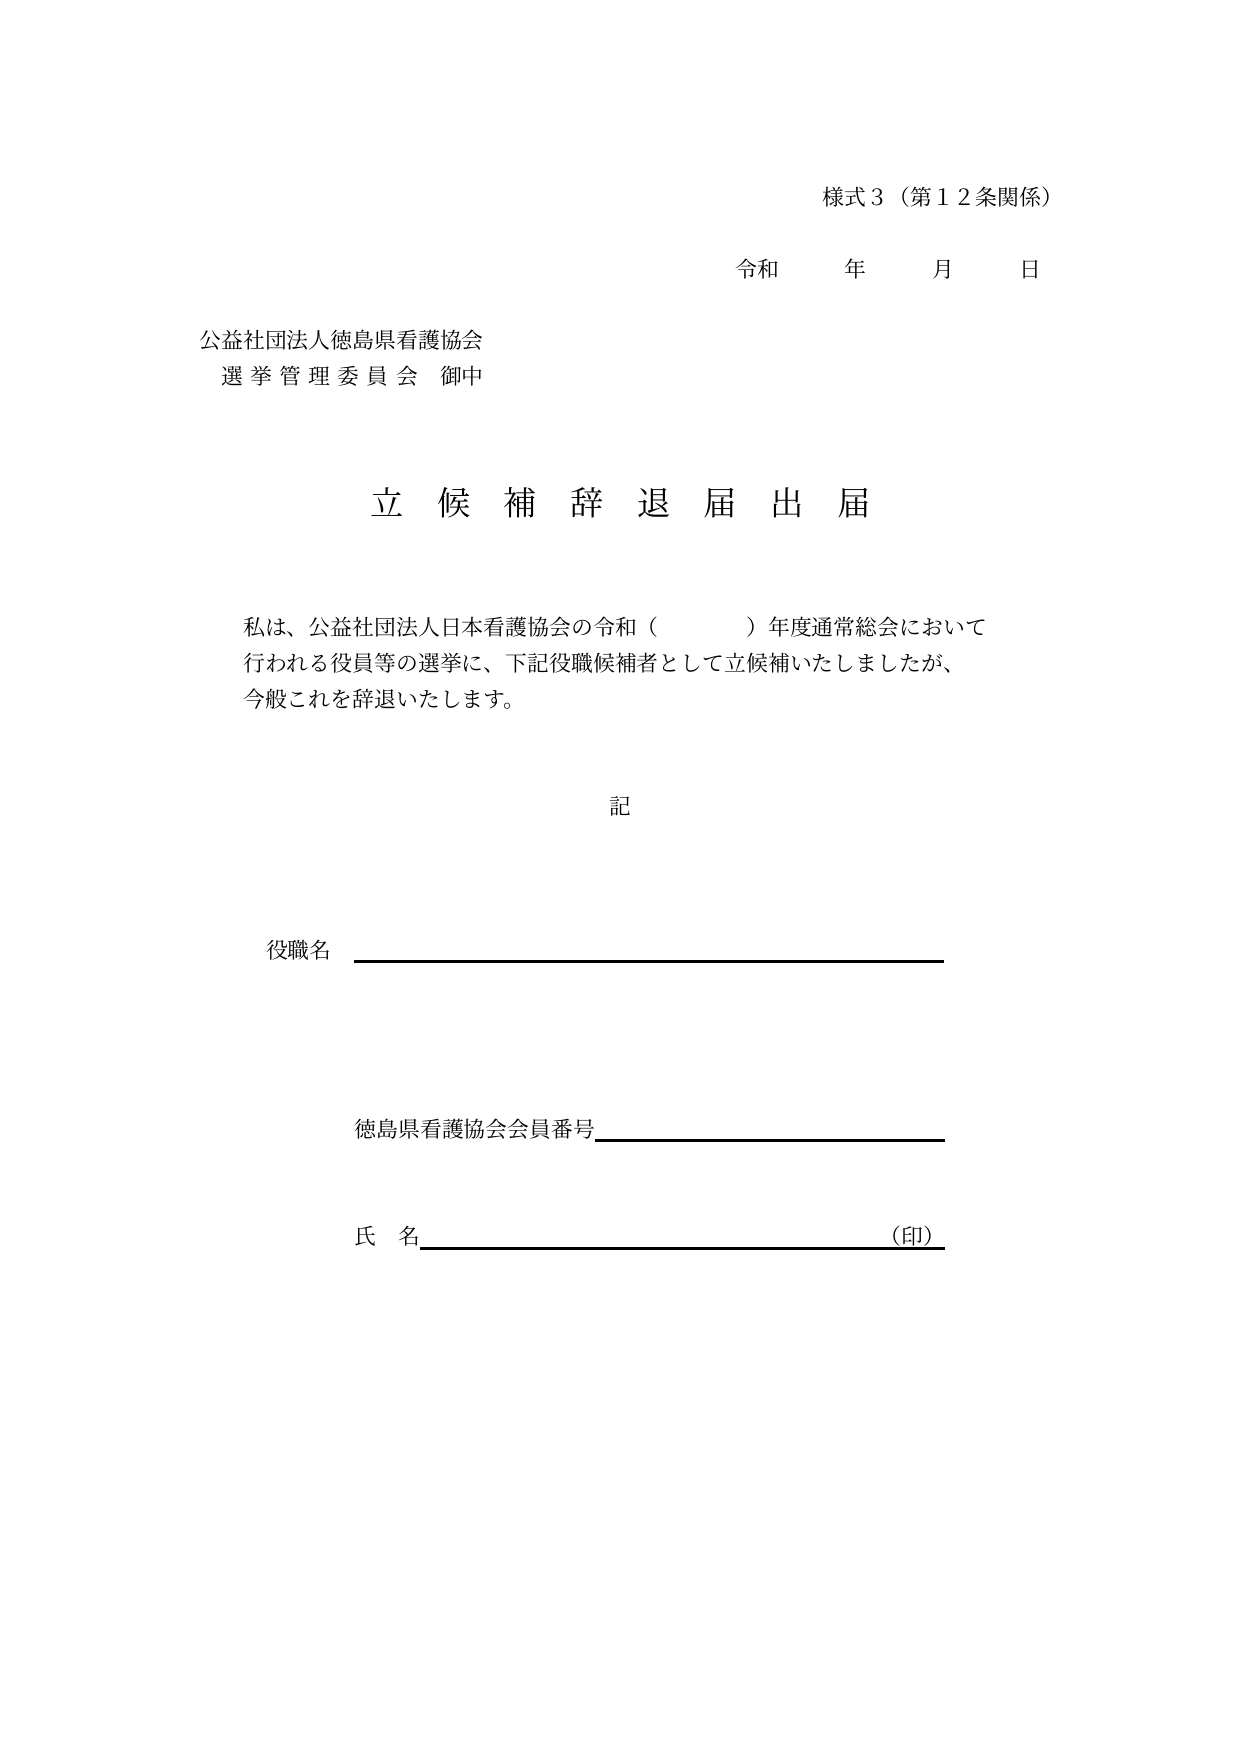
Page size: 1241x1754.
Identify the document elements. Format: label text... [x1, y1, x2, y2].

text 立 候 補 辞 退 届 出 届 [177, 465, 1063, 537]
text 公益社団法人徳島県看護協会 [177, 322, 1063, 357]
text 様式３（第１２条関係） [177, 178, 1063, 214]
text 私は、公益社団法人日本看護協会の令和（ ）年度通常総会において [221, 608, 1063, 644]
text 氏 名 （印） [354, 1217, 1063, 1253]
text 今般これを辞退いたします。 [221, 680, 1063, 716]
text 役職名 [266, 931, 1063, 967]
text 徳島県看護協会会員番号 [354, 1110, 1063, 1146]
text 令和 年 月 日 [177, 250, 1041, 286]
text 行われる役員等の選挙に、下記役職候補者として立候補いたしましたが、 [221, 644, 1063, 680]
text 選挙管理委員会 御中 [177, 357, 1063, 393]
subtitle 記 [177, 787, 1063, 823]
